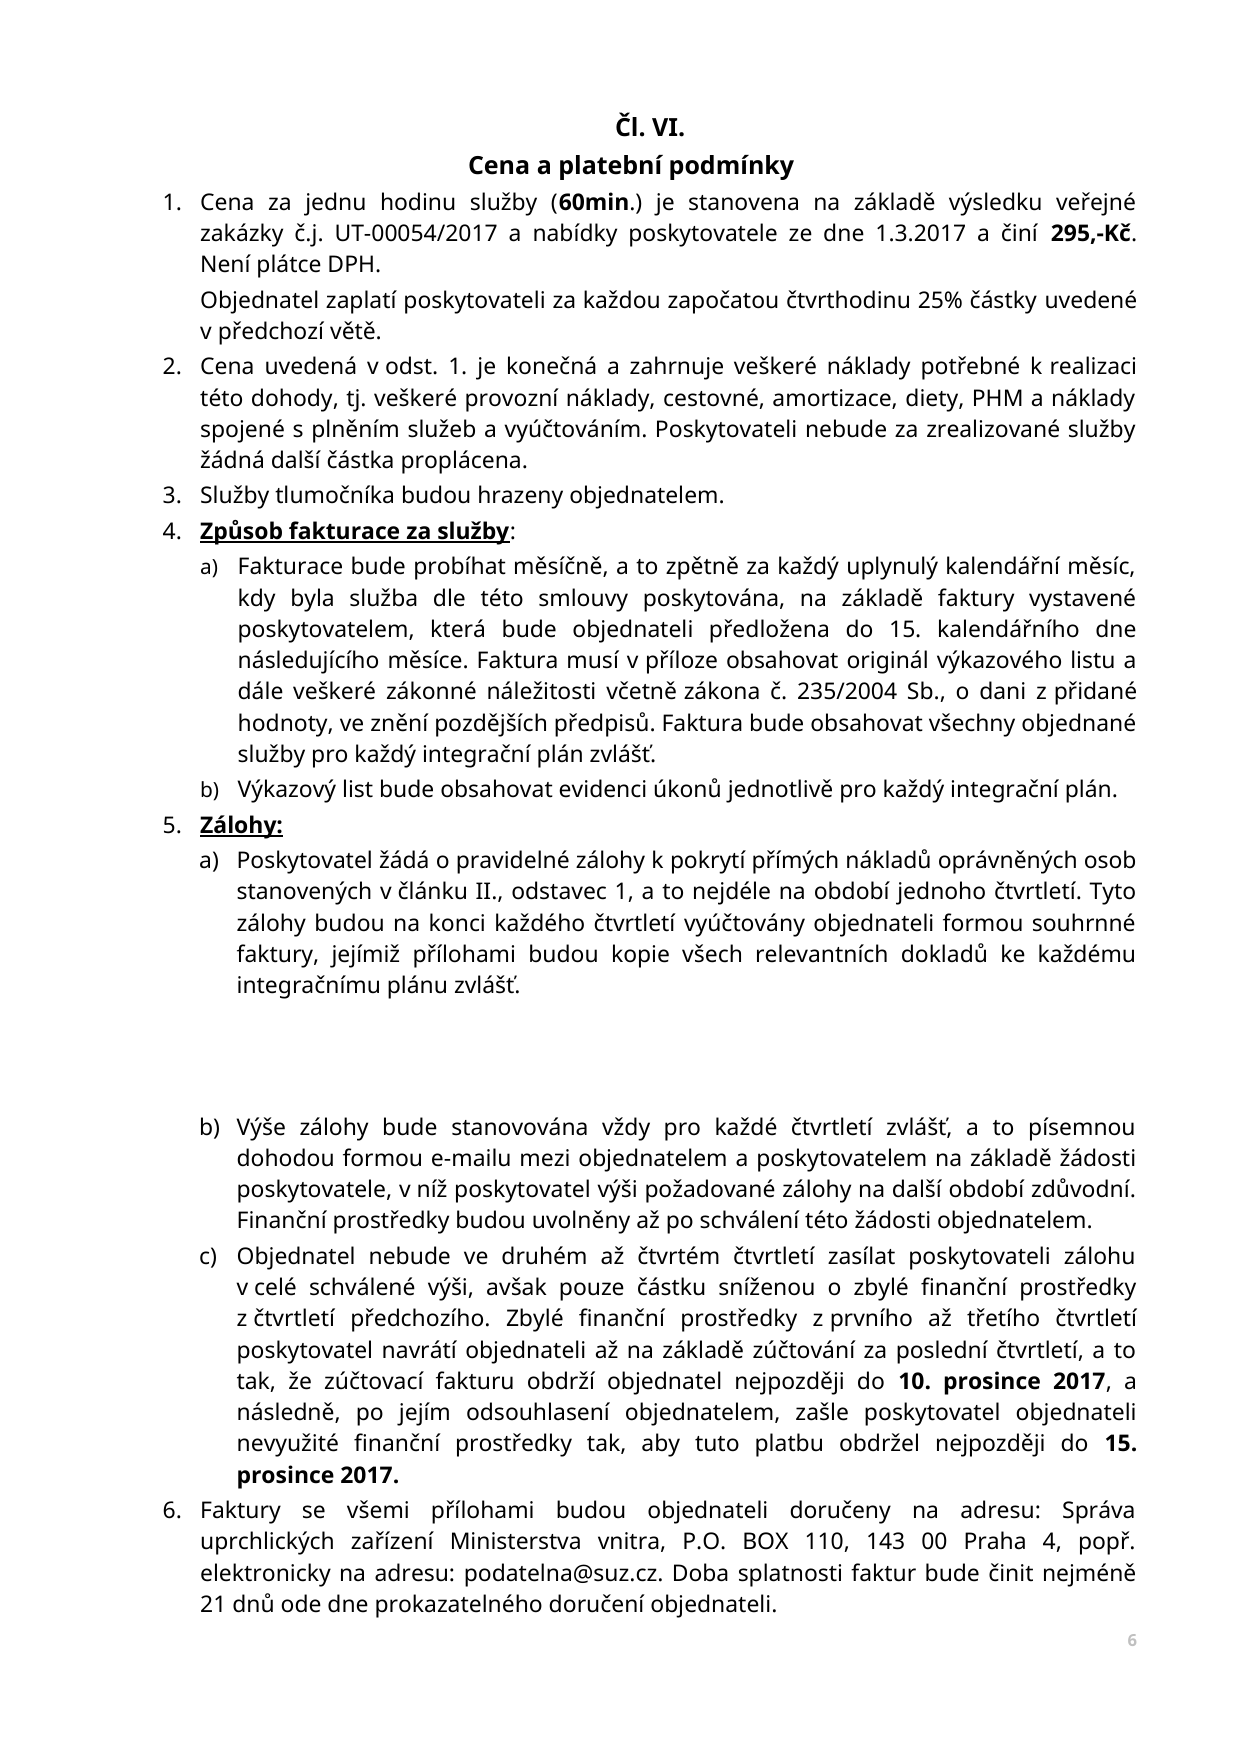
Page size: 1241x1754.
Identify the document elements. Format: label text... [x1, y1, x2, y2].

list Služby tlumočníka budou hrazeny objednatelem. [162, 479, 1137, 511]
list Faktury se všemi přílohami budou objednateli doručeny na adresu: Správa uprchlických zařízení Ministerstva vnitra, P.O. BOX 110, 143 00 Praha 4, popř. elektronicky na adresu: podatelna@suz.cz. Doba splatnosti faktur bude činit nejméně 21 dnů ode dne prokazatelného doručení objednateli. [162, 1494, 1137, 1619]
subtitle Čl. VI. [162, 109, 1137, 143]
list Objednatel nebude ve druhém až čtvrtém čtvrtletí zasílat poskytovateli zálohu v celé schválené výši, avšak pouze částku sníženou o zbylé finanční prostředky z čtvrtletí předchozího. Zbylé finanční prostředky z prvního až třetího čtvrtletí poskytovatel navrátí objednateli až na základě zúčtování za poslední čtvrtletí, a to tak, že zúčtovací fakturu obdrží objednatel nejpozději do 10. prosince 2017, a následně, po jejím odsouhlasení objednatelem, zašle poskytovatel objednateli nevyužité finanční prostředky tak, aby tuto platbu obdržel nejpozději do 15. prosince 2017. [199, 1240, 1137, 1490]
list Cena uvedená v odst. 1. je konečná a zahrnuje veškeré náklady potřebné k realizaci této dohody, tj. veškeré provozní náklady, cestovné, amortizace, diety, PHM a náklady spojené s plněním služeb a vyúčtováním. Poskytovateli nebude za zrealizované služby žádná další částka proplácena. [162, 350, 1137, 475]
list Zálohy: [162, 809, 1137, 840]
subtitle Cena a platební podmínky [125, 147, 1137, 182]
text Objednatel zaplatí poskytovateli za každou započatou čtvrthodinu 25% částky uvedené v předchozí větě. [200, 284, 1137, 346]
list Způsob fakturace za služby: [162, 515, 1137, 546]
list Poskytovatel žádá o pravidelné zálohy k pokrytí přímých nákladů oprávněných osob stanovených v článku II., odstavec 1, a to nejdéle na období jednoho čtvrtletí. Tyto zálohy budou na konci každého čtvrtletí vyúčtovány objednateli formou souhrnné faktury, jejímiž přílohami budou kopie všech relevantních dokladů ke každému integračnímu plánu zvlášť. [199, 844, 1137, 1000]
list Výkazový list bude obsahovat evidenci úkonů jednotlivě pro každý integrační plán. [200, 773, 1137, 804]
list Fakturace bude probíhat měsíčně, a to zpětně za každý uplynulý kalendářní měsíc, kdy byla služba dle této smlouvy poskytována, na základě faktury vystavené poskytovatelem, která bude objednateli předložena do 15. kalendářního dne následujícího měsíce. Faktura musí v příloze obsahovat originál výkazového listu a dále veškeré zákonné náležitosti včetně zákona č. 235/2004 Sb., o dani z přidané hodnoty, ve znění pozdějších předpisů. Faktura bude obsahovat všechny objednané služby pro každý integrační plán zvlášť. [200, 550, 1137, 769]
list Výše zálohy bude stanovována vždy pro každé čtvrtletí zvlášť, a to písemnou dohodou formou e-mailu mezi objednatelem a poskytovatelem na základě žádosti poskytovatele, v níž poskytovatel výši požadované zálohy na další období zdůvodní. Finanční prostředky budou uvolněny až po schválení této žádosti objednatelem. [199, 1111, 1137, 1236]
list Cena za jednu hodinu služby (60min.) je stanovena na základě výsledku veřejné zakázky č.j. UT-00054/2017 a nabídky poskytovatele ze dne 1.3.2017 a činí 295,-Kč. Není plátce DPH. [162, 186, 1137, 279]
